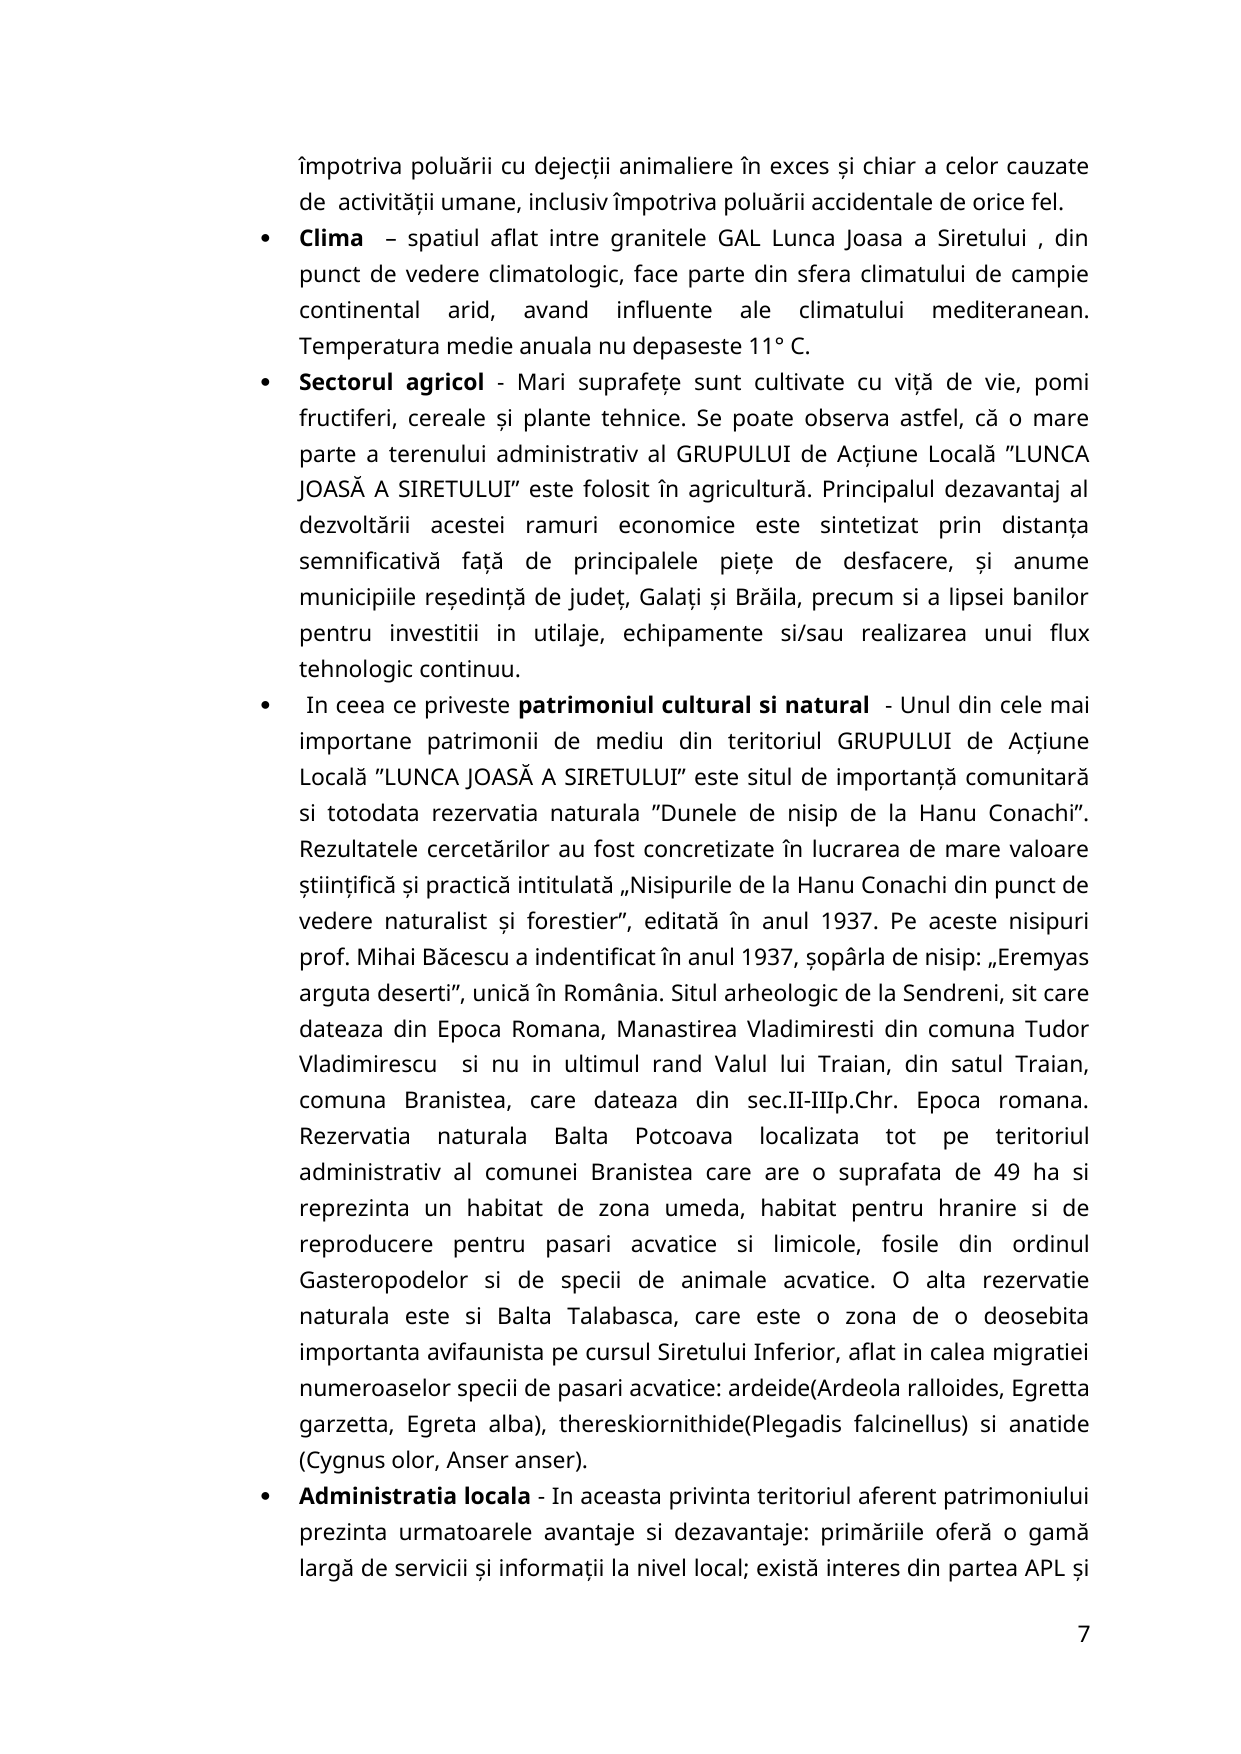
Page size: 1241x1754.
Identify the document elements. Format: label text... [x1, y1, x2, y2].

list Sectorul agricol - Mari suprafețe sunt cultivate cu viță de vie, pomi fructiferi, cereale şi plante tehnice. Se poate observa astfel, că o mare parte a terenului administrativ al GRUPULUI de Acțiune Locală ”LUNCA JOASĂ A SIRETULUI” este folosit în agricultură. Principalul dezavantaj al dezvoltării acestei ramuri economice este sintetizat prin distanța semnificativă față de principalele piețe de desfacere, și anume municipiile reședință de județ, Galați și Brăila, precum si a lipsei banilor pentru investitii in utilaje, echipamente si/sau realizarea unui flux tehnologic continuu. [261, 366, 1090, 684]
list In ceea ce priveste patrimoniul cultural si natural - Unul din cele mai importane patrimonii de mediu din teritoriul GRUPULUI de Acțiune Locală ”LUNCA JOASĂ A SIRETULUI” este situl de importanță comunitară si totodata rezervatia naturala ”Dunele de nisip de la Hanu Conachi”. Rezultatele cercetărilor au fost concretizate în lucrarea de mare valoare ştiinţifică și practică intitulată „Nisipurile de la Hanu Conachi din punct de vedere naturalist și forestier”, editată în anul 1937. Pe aceste nisipuri prof. Mihai Băcescu a indentificat în anul 1937, şopârla de nisip: „Eremyas arguta deserti”, unică în România. Situl arheologic de la Sendreni, sit care dateaza din Epoca Romana, Manastirea Vladimiresti din comuna Tudor Vladimirescu si nu in ultimul rand Valul lui Traian, din satul Traian, comuna Branistea, care dateaza din sec.II-IIIp.Chr. Epoca romana. Rezervatia naturala Balta Potcoava localizata tot pe teritoriul administrativ al comunei Branistea care are o suprafata de 49 ha si reprezinta un habitat de zona umeda, habitat pentru hranire si de reproducere pentru pasari acvatice si limicole, fosile din ordinul Gasteropodelor si de specii de animale acvatice. O alta rezervatie naturala este si Balta Talabasca, care este o zona de o deosebita importanta avifaunista pe cursul Siretului Inferior, aflat in calea migratiei numeroaselor specii de pasari acvatice: ardeide(Ardeola ralloides, Egretta garzetta, Egreta alba), thereskiornithide(Plegadis falcinellus) si anatide (Cygnus olor, Anser anser). [261, 689, 1090, 1475]
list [261, 1480, 1090, 1583]
list Clima – spatiul aflat intre granitele GAL Lunca Joasa a Siretului , din punct de vedere climatologic, face parte din sfera climatului de campie continental arid, avand influente ale climatului mediteranean. Temperatura medie anuala nu depaseste 11° C. [261, 222, 1090, 361]
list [261, 150, 1090, 217]
